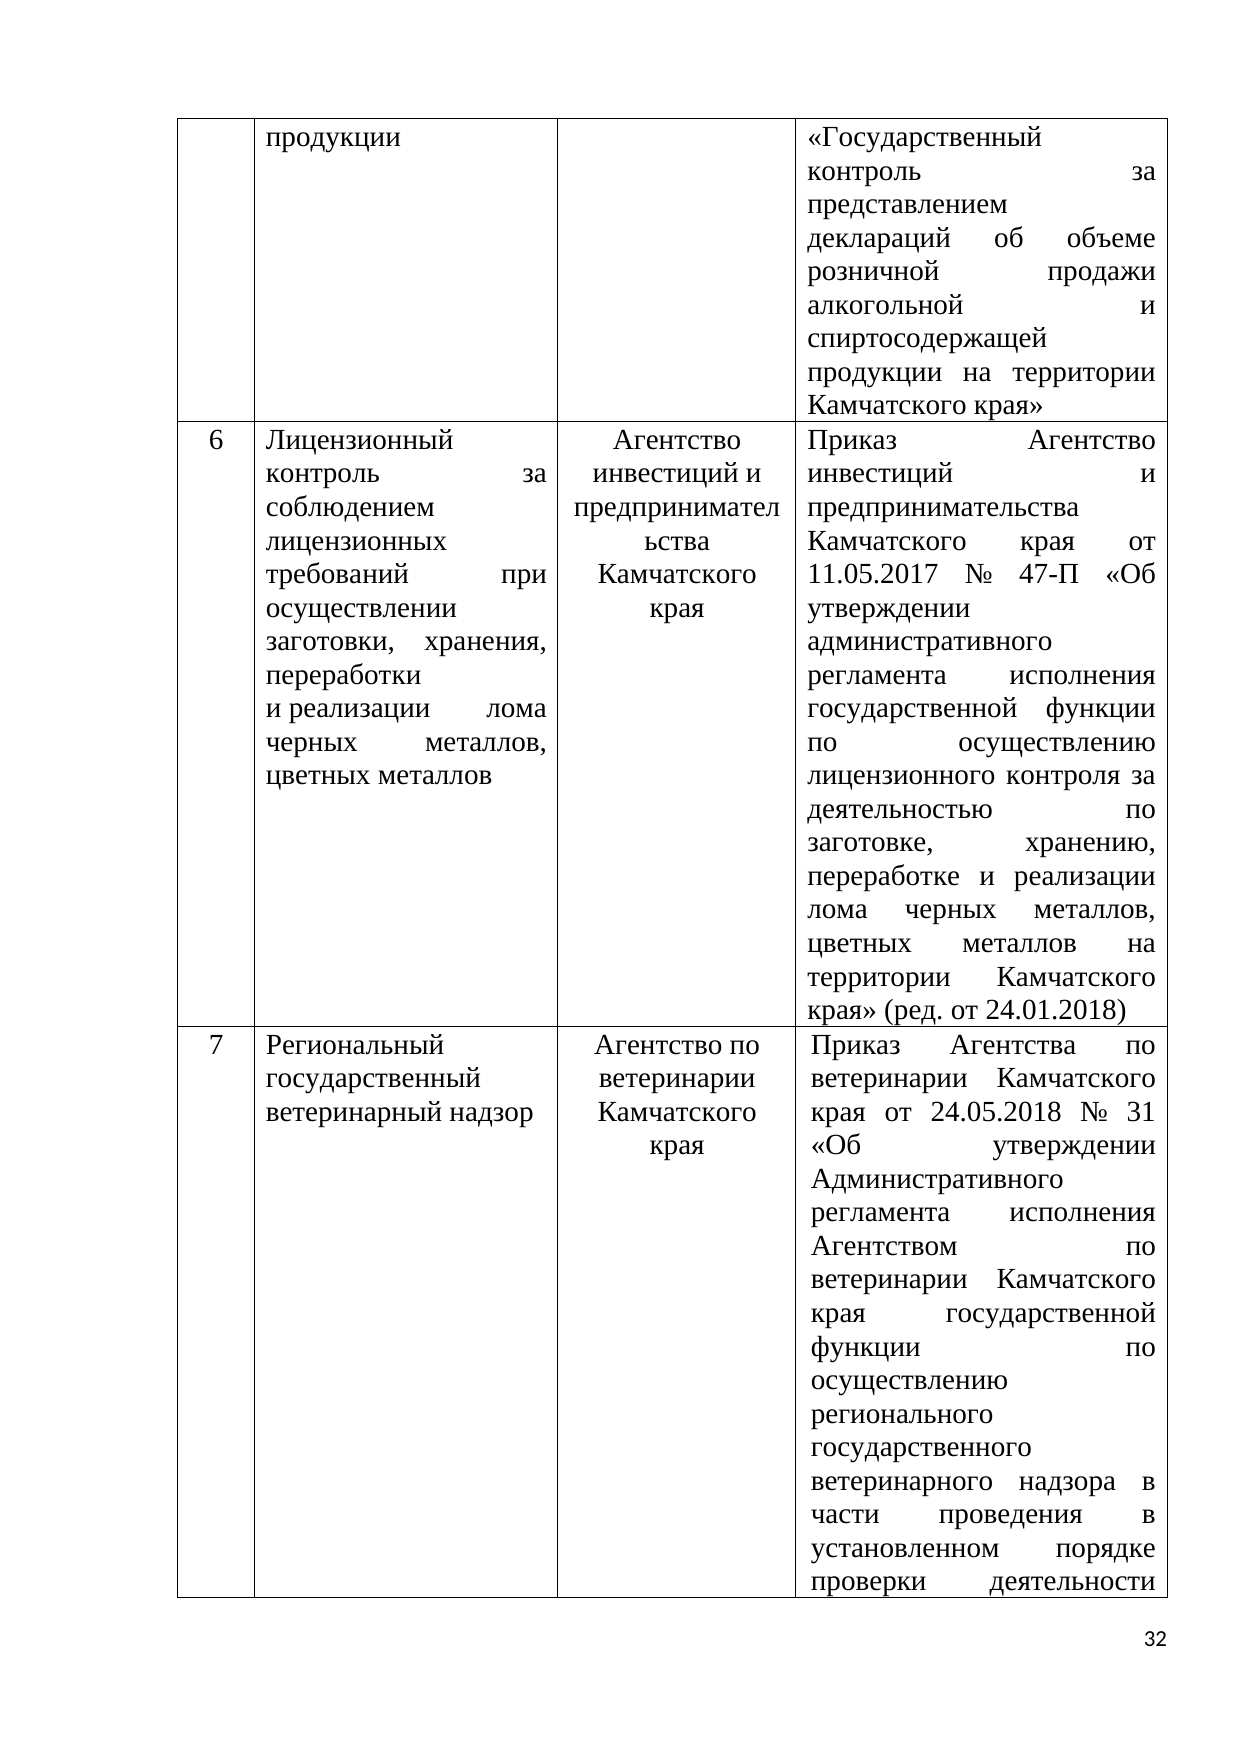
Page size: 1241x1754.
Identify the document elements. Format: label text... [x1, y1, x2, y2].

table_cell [558, 119, 795, 421]
table_cell Лицензионный контроль за соблюдением лицензионных требований при осуществлении заготовки, хранения, переработки и реализации лома черных металлов, цветных металлов [255, 422, 557, 1026]
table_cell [255, 119, 557, 421]
table_cell Приказ Агентство инвестиций и предпринимательства Камчатского края от 11.05.2017 № 47-П «Об утверждении административного регламента исполнения государственной функции по осуществлению лицензионного контроля за деятельностью по заготовке, хранению, переработке и реализации лома черных металлов, цветных металлов на территории Камчатского края» (ред. от 24.01.2018) [796, 422, 1167, 1026]
table_cell Агентство инвестиций и предпринимательства Камчатского края [558, 422, 795, 1026]
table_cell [558, 1027, 795, 1597]
table_cell 7 [178, 1027, 254, 1597]
table_cell [178, 119, 254, 421]
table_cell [796, 119, 1167, 421]
table_cell 6 [178, 422, 254, 1026]
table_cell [255, 1027, 557, 1597]
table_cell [796, 1027, 1167, 1597]
